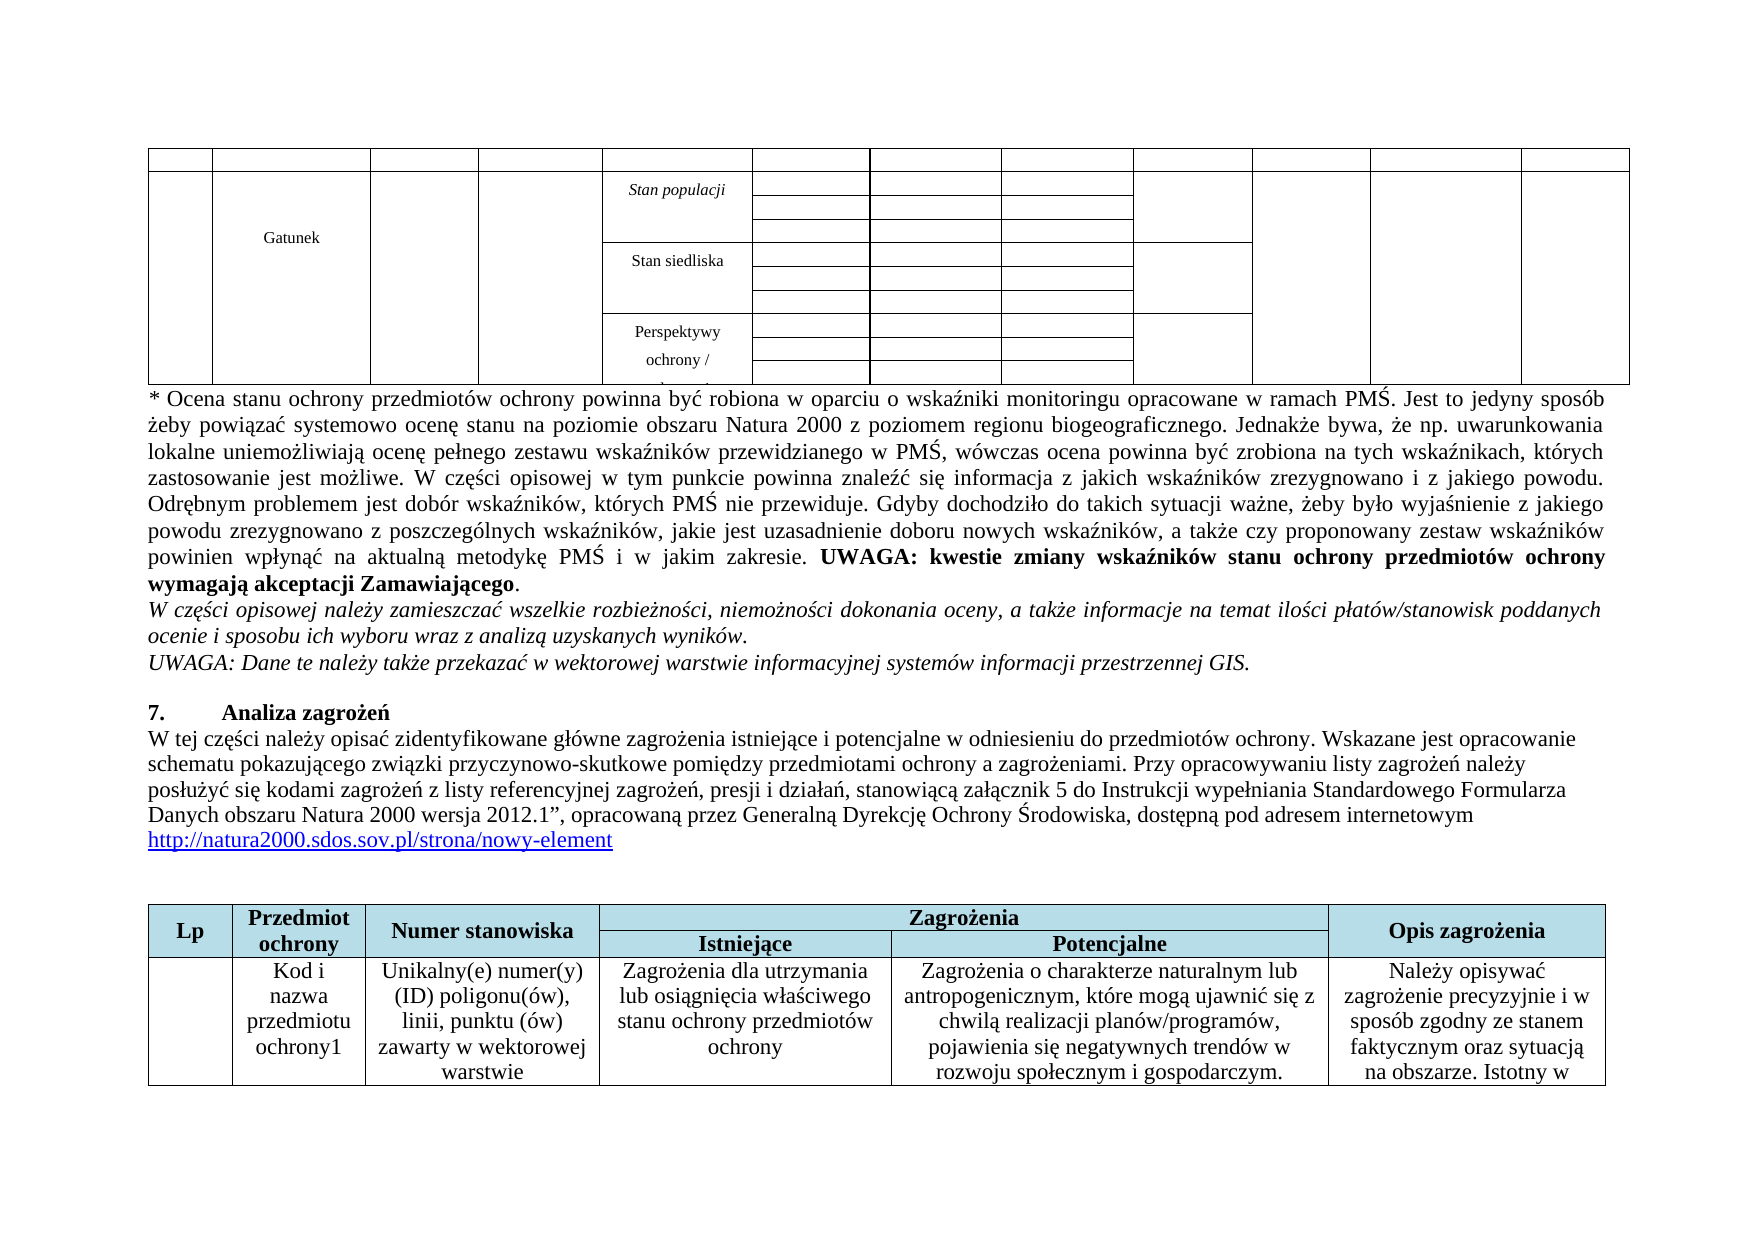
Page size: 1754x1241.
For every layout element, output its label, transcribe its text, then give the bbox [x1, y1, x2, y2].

table_cell [753, 149, 869, 171]
table_cell [149, 172, 212, 384]
table_cell [871, 291, 1001, 313]
table_cell Potencjalne [892, 931, 1328, 957]
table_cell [600, 958, 891, 1085]
table_cell [1002, 243, 1133, 266]
table_cell [871, 314, 1001, 337]
table_cell Istniejące [600, 931, 891, 957]
table_cell [871, 267, 1001, 289]
table_cell [871, 243, 1001, 266]
table_cell [753, 267, 869, 289]
table_cell [1134, 172, 1252, 242]
table_cell [479, 172, 602, 384]
table_cell [753, 172, 869, 195]
table_cell [1253, 172, 1370, 384]
text UWAGA: Dane te należy także przekazać w wektorowej warstwie informacyjnej systemów informacji przestrzennej GIS. [148, 649, 1606, 675]
table_cell [1002, 361, 1133, 384]
table_cell [871, 361, 1001, 384]
table_cell [753, 196, 869, 218]
table_header Przedmiot ochrony [233, 905, 365, 957]
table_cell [233, 958, 365, 1085]
table_cell [1002, 338, 1133, 360]
table_cell [1371, 172, 1521, 384]
table_cell [753, 243, 869, 266]
text W tej części należy opisać zidentyfikowane główne zagrożenia istniejące i potencjalne w odniesieniu do przedmiotów ochrony. Wskazane jest opracowanie schematu pokazującego związki przyczynowo-skutkowe pomiędzy przedmiotami ochrony a zagrożeniami. Przy opracowywaniu listy zagrożeń należy posłużyć się kodami zagrożeń z listy referencyjnej zagrożeń, presji i działań, stanowiącą załącznik 5 do Instrukcji wypełniania Standardowego Formularza Danych obszaru Natura 2000 wersja 2012.1”, opracowaną przez Generalną Dyrekcję Ochrony Środowiska, dostępną pod adresem internetowym http://natura2000.sdos.sov.pl/strona/nowy-element [148, 726, 1606, 853]
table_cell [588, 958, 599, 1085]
table_cell [1134, 243, 1252, 313]
table_cell [871, 149, 1001, 171]
table_cell [753, 220, 869, 242]
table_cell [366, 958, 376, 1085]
table_cell [1002, 149, 1133, 171]
table_cell [753, 361, 869, 384]
table_cell [1002, 196, 1133, 218]
table_cell Gatunek [213, 172, 370, 384]
table_cell Stan siedliska [603, 243, 752, 313]
table_cell Perspektywy ochrony / zachowania [603, 314, 752, 384]
table_header Zagrożenia [600, 905, 1328, 930]
table_cell [753, 314, 869, 337]
text 7. Analiza zagrożeń [148, 700, 1606, 726]
table_cell [753, 291, 869, 313]
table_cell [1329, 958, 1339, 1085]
table_cell [1002, 314, 1133, 337]
text W części opisowej należy zamieszczać wszelkie rozbieżności, niemożności dokonania oceny, a także informacje na temat ilości płatów/stanowisk poddanych ocenie i sposobu ich wyboru wraz z analizą uzyskanych wyników. [148, 596, 1606, 649]
table_cell [753, 338, 869, 360]
table_cell [1002, 291, 1133, 313]
table_cell [149, 958, 232, 1085]
table_cell [1002, 220, 1133, 242]
table_cell [1134, 314, 1252, 384]
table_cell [892, 958, 1328, 1085]
table_cell [871, 220, 1001, 242]
table_cell [871, 338, 1001, 360]
table_header Numer stanowiska [366, 905, 599, 957]
table_cell [1522, 172, 1629, 384]
table_header Lp [149, 905, 232, 957]
table_cell [871, 172, 1001, 195]
table_cell [1002, 172, 1133, 195]
table_header Opis zagrożenia [1329, 905, 1605, 957]
text * Ocena stanu ochrony przedmiotów ochrony powinna być robiona w oparciu o wskaźniki monitoringu opracowane w ramach PMŚ. Jest to jedyny sposób żeby powiązać systemowo ocenę stanu na poziomie obszaru Natura 2000 z poziomem regionu biogeograficznego. Jednakże bywa, że np. uwarunkowania lokalne uniemożliwiają ocenę pełnego zestawu wskaźników przewidzianego w PMŚ, wówczas ocena powinna być zrobiona na tych wskaźnikach, których zastosowanie jest możliwe. W części opisowej w tym punkcie powinna znaleźć się informacja z jakich wskaźników zrezygnowano i z jakiego powodu. Odrębnym problemem jest dobór wskaźników, których PMŚ nie przewiduje. Gdyby dochodziło do takich sytuacji ważne, żeby było wyjaśnienie z jakiego powodu zrezygnowano z poszczególnych wskaźników, jakie jest uzasadnienie doboru nowych wskaźników, a także czy proponowany zestaw wskaźników powinien wpłynąć na aktualną metodykę PMŚ i w jakim zakresie. UWAGA: kwestie zmiany wskaźników stanu ochrony przedmiotów ochrony wymagają akceptacji Zamawiającego. [148, 385, 1606, 596]
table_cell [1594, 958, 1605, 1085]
table_cell [371, 172, 478, 384]
table_cell Stan populacji [603, 172, 752, 242]
table_cell [1002, 267, 1133, 289]
table_cell [871, 196, 1001, 218]
